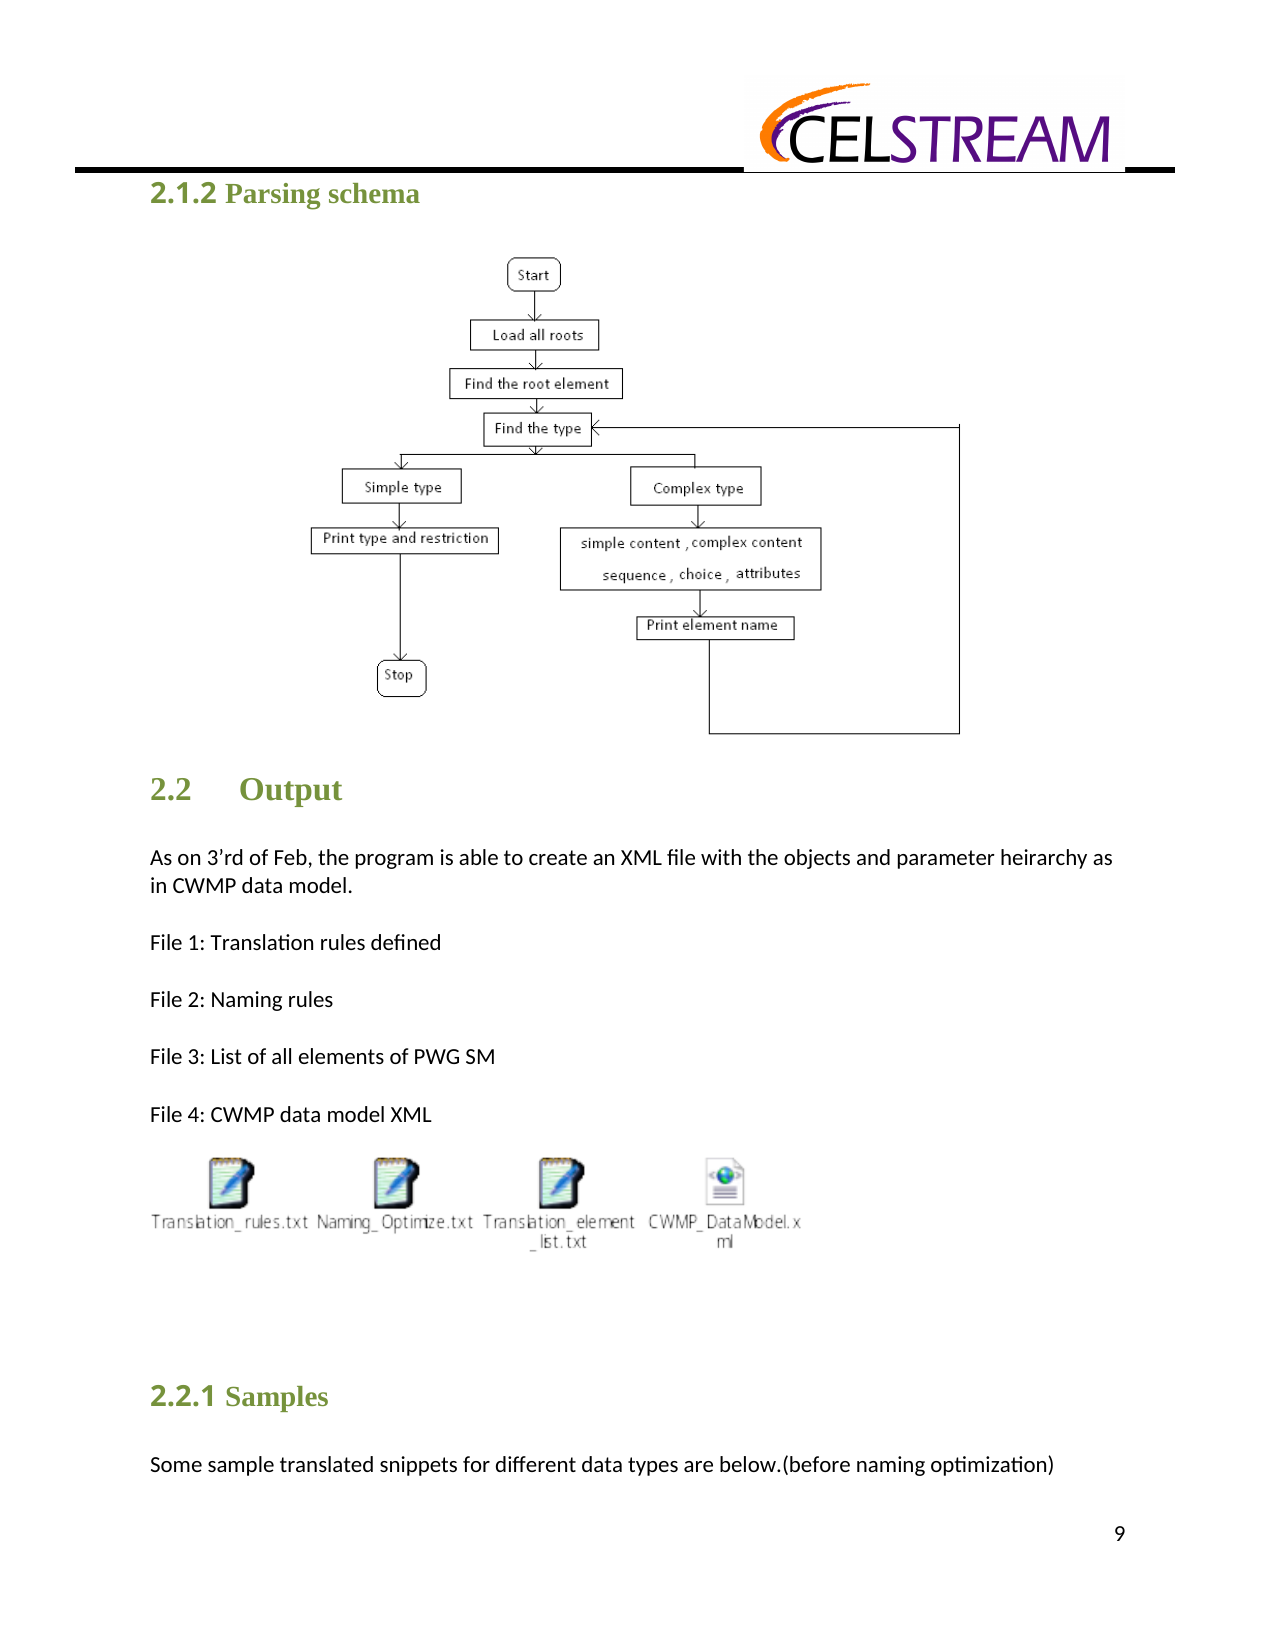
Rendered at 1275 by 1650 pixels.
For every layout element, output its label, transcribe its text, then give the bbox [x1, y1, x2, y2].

text Output [150, 770, 1125, 808]
text File 3: List of all elements of PWG SM [150, 1042, 1125, 1071]
text Some sample translated snippets for different data types are below.(before naming optimization) [150, 1451, 1125, 1478]
text File 4: CWMP data model XML [150, 1100, 1125, 1128]
text Samples [150, 1376, 1125, 1415]
picture [743, 75, 1125, 172]
text Parsing schema [150, 172, 1125, 212]
picture [285, 246, 990, 741]
text As on 3’rd of Feb, the program is able to create an XML file with the objects and parameter heirarchy as in CWMP data model. [150, 843, 1125, 899]
text File 2: Naming rules [150, 985, 1125, 1013]
text File 1: Translation rules defined [150, 928, 1125, 956]
